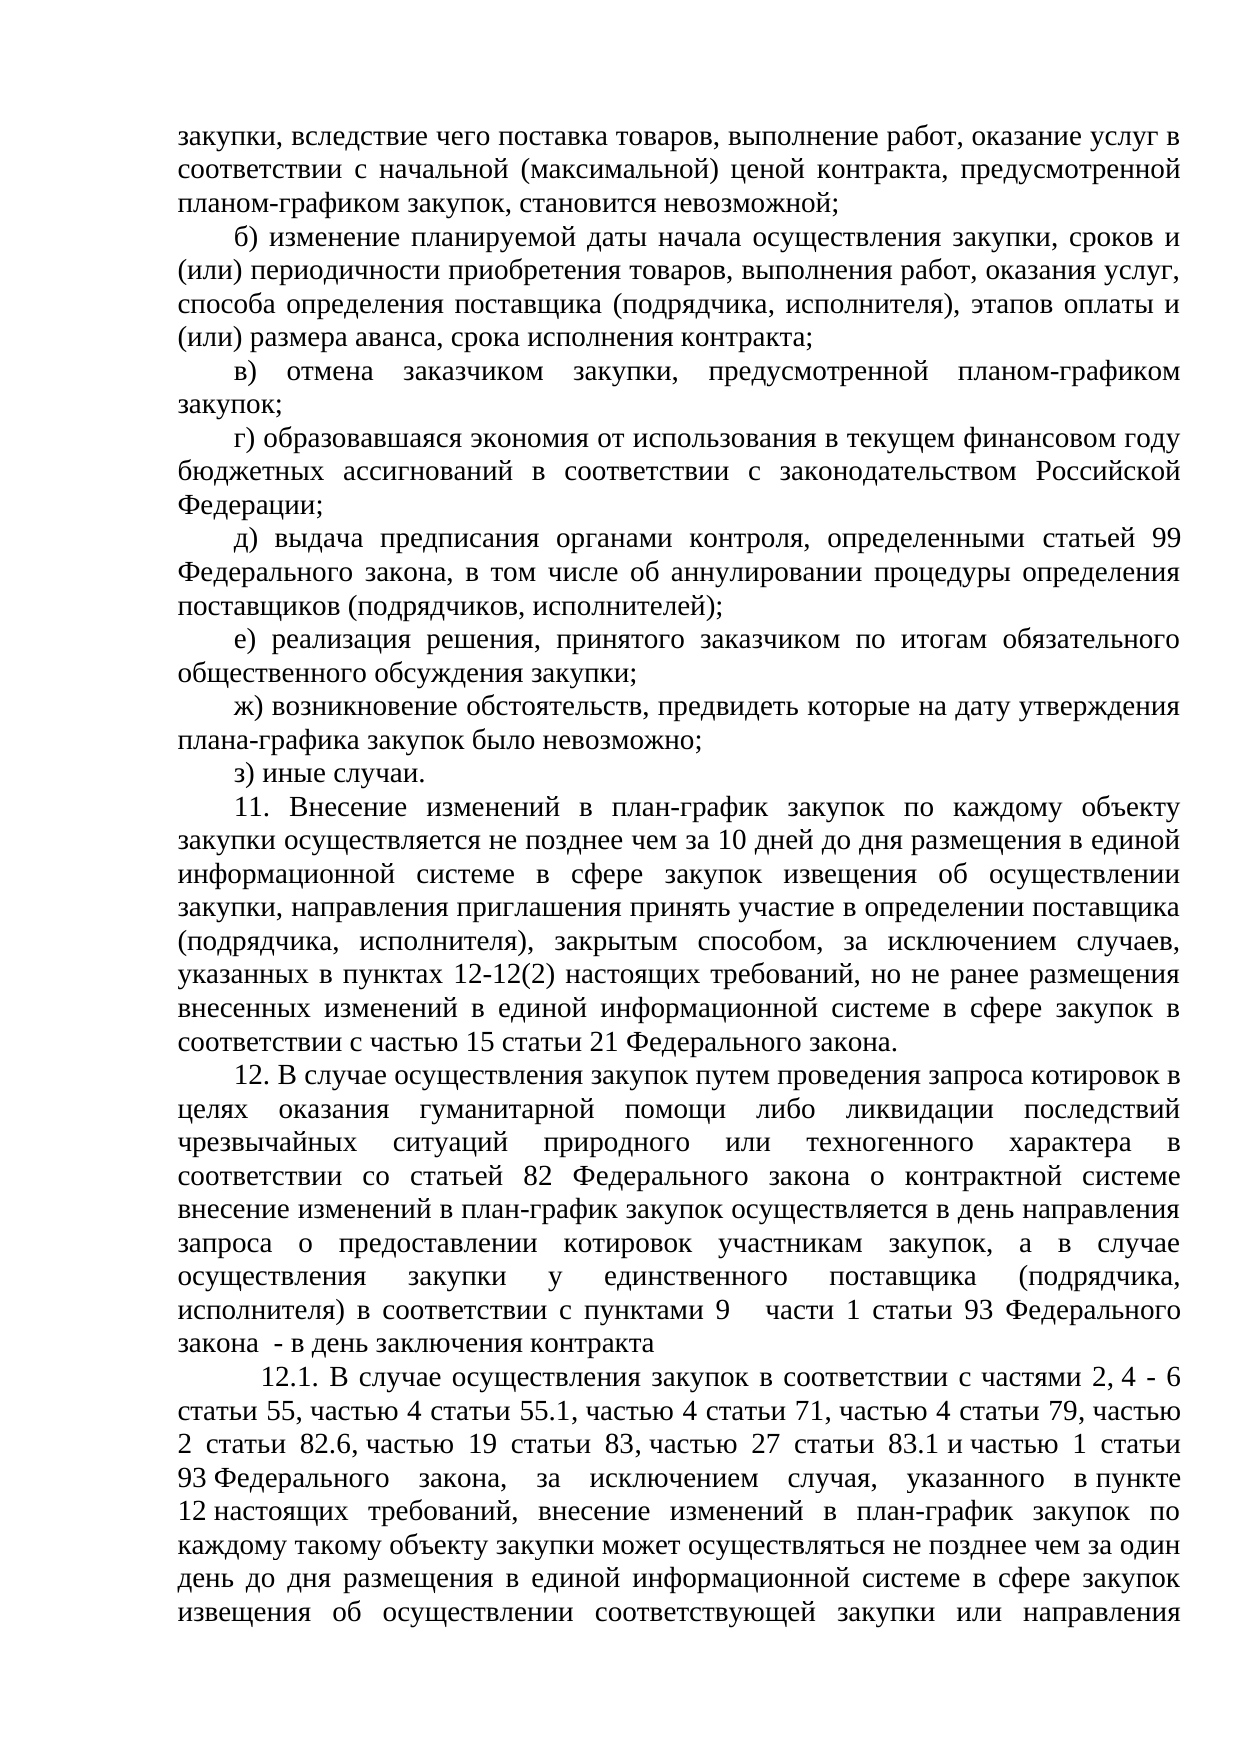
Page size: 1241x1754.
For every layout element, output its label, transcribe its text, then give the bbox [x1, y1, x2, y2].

text г) образовавшаяся экономия от использования в текущем финансовом году бюджетных ассигнований в соответствии с законодательством Российской Федерации; [177, 420, 1181, 521]
text б) изменение планируемой даты начала осуществления закупки, сроков и (или) периодичности приобретения товаров, выполнения работ, оказания услуг, способа определения поставщика (подрядчика, исполнителя), этапов оплаты и (или) размера аванса, срока исполнения контракта; [177, 219, 1181, 353]
text 12. В случае осуществления закупок путем проведения запроса котировок в целях оказания гуманитарной помощи либо ликвидации последствий чрезвычайных ситуаций природного или техногенного характера в соответствии со статьей 82 Федерального закона о контрактной системе внесение изменений в план-график закупок осуществляется в день направления запроса о предоставлении котировок участникам закупок, а в случае осуществления закупки у единственного поставщика (подрядчика, исполнителя) в соответствии с пунктами 9 части 1 статьи 93 Федерального закона - в день заключения контракта [177, 1057, 1181, 1359]
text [177, 118, 1181, 219]
text з) иные случаи. [177, 755, 1181, 789]
text ж) возникновение обстоятельств, предвидеть которые на дату утверждения плана-графика закупок было невозможно; [177, 688, 1181, 755]
text е) реализация решения, принятого заказчиком по итогам обязательного общественного обсуждения закупки; [177, 621, 1181, 688]
text в) отмена заказчиком закупки, предусмотренной планом-графиком закупок; [177, 353, 1181, 420]
text 11. Внесение изменений в план-график закупок по каждому объекту закупки осуществляется не позднее чем за 10 дней до дня размещения в единой информационной системе в сфере закупок извещения об осуществлении закупки, направления приглашения принять участие в определении поставщика (подрядчика, исполнителя), закрытым способом, за исключением случаев, указанных в пунктах 12-12(2) настоящих требований, но не ранее размещения внесенных изменений в единой информационной системе в сфере закупок в соответствии с частью 15 статьи 21 Федерального закона. [177, 789, 1181, 1057]
text д) выдача предписания органами контроля, определенными статьей 99 Федерального закона, в том числе об аннулировании процедуры определения поставщиков (подрядчиков, исполнителей); [177, 521, 1181, 621]
